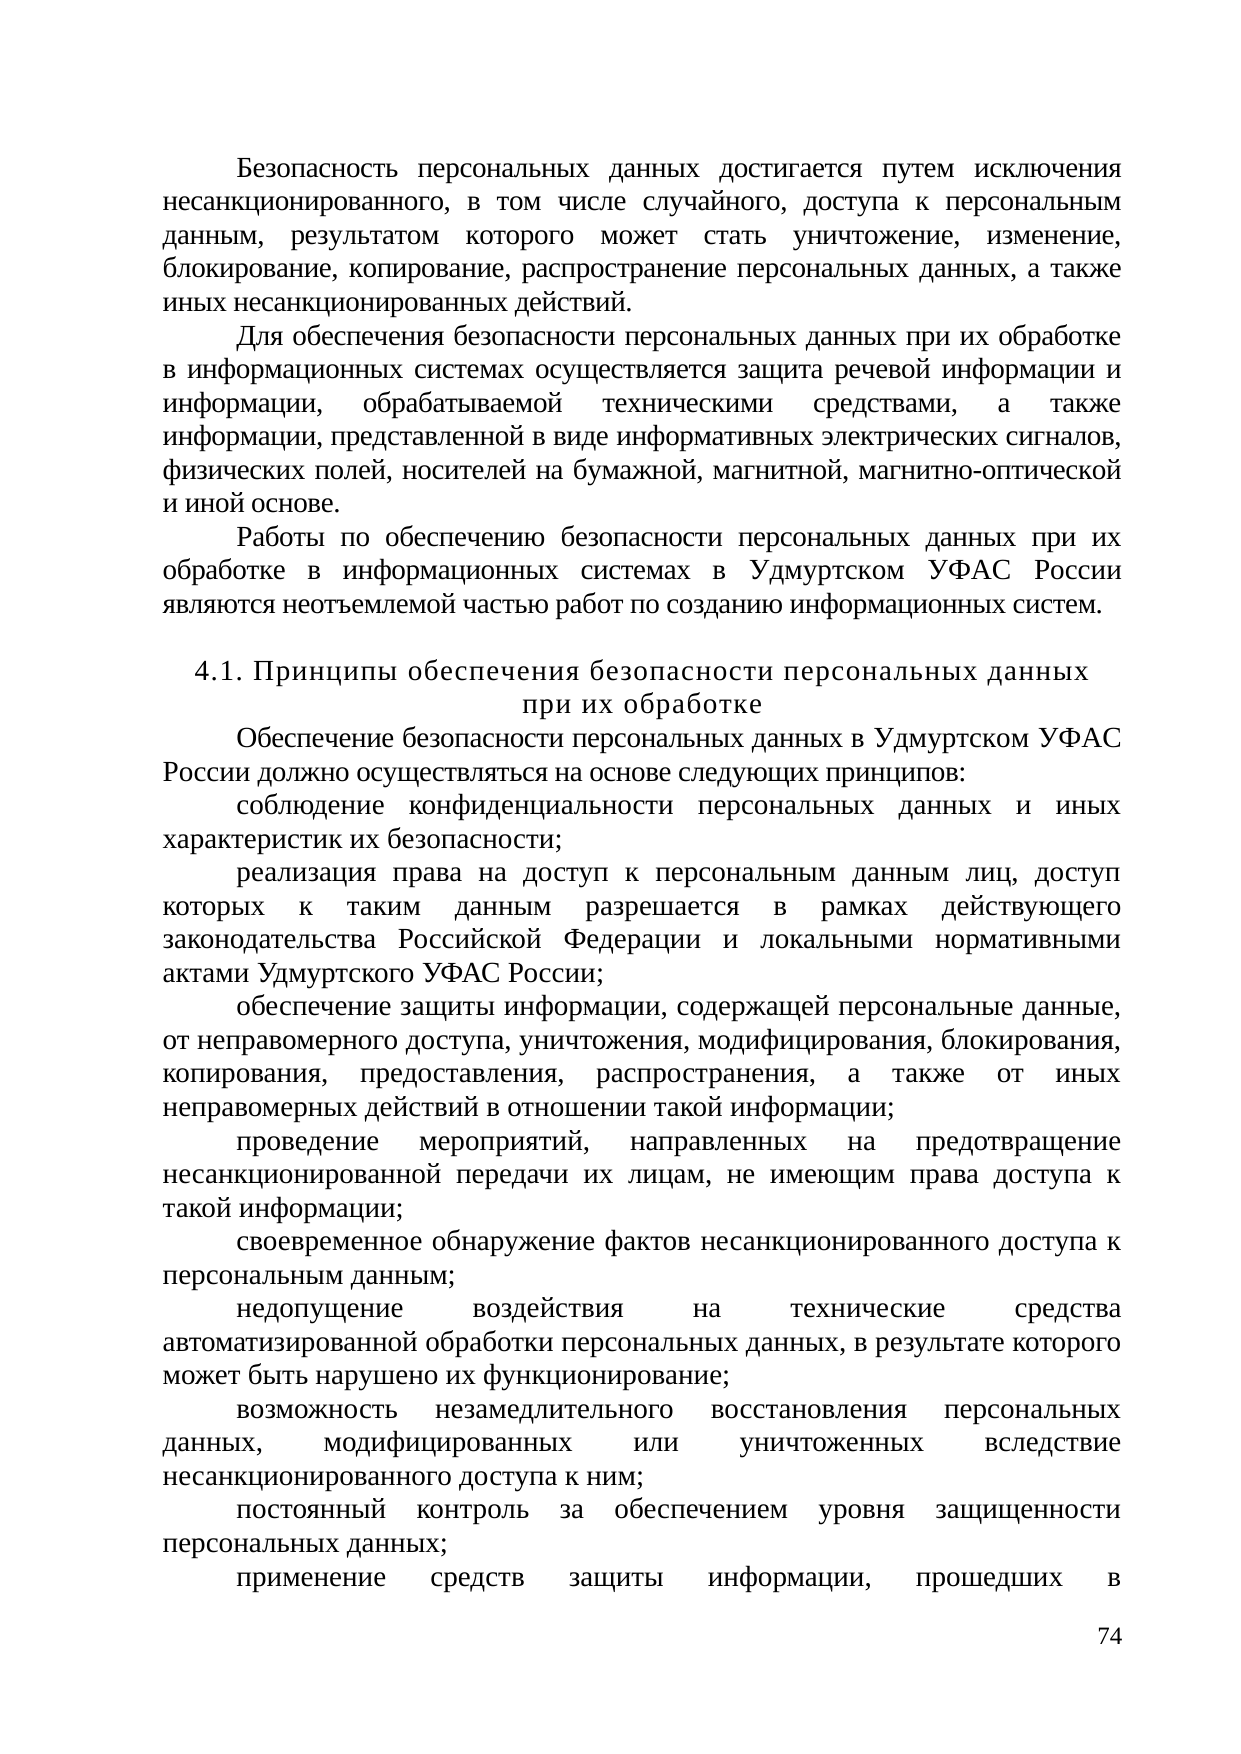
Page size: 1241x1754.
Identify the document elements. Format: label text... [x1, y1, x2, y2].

text своевременное обнаружение фактов несанкционированного доступа к персональным данным; [162, 1223, 1122, 1290]
subtitle 4.1. Принципы обеспечения безопасности персональных данных [162, 653, 1122, 687]
text Работы по обеспечению безопасности персональных данных при их обработке в информационных системах в Удмуртском УФАС России являются неотъемлемой частью работ по созданию информационных систем. [162, 519, 1122, 619]
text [162, 1559, 1122, 1592]
text недопущение воздействия на технические средства автоматизированной обработки персональных данных, в результате которого может быть нарушено их функционирование; [162, 1290, 1122, 1391]
text проведение мероприятий, направленных на предотвращение несанкционированной передачи их лицам, не имеющим права доступа к такой информации; [162, 1123, 1122, 1223]
text Безопасность персональных данных достигается путем исключения несанкционированного, в том числе случайного, доступа к персональным данным, результатом которого может стать уничтожение, изменение, блокирование, копирование, распространение персональных данных, а также иных несанкционированных действий. [162, 150, 1122, 318]
text реализация права на доступ к персональным данным лиц, доступ которых к таким данным разрешается в рамках действующего законодательства Российской Федерации и локальными нормативными актами Удмуртского УФАС России; [162, 854, 1122, 988]
text Обеспечение безопасности персональных данных в Удмуртском УФАС России должно осуществляться на основе следующих принципов: [162, 720, 1122, 787]
text обеспечение защиты информации, содержащей персональные данные, от неправомерного доступа, уничтожения, модифицирования, блокирования, копирования, предоставления, распространения, а также от иных неправомерных действий в отношении такой информации; [162, 988, 1122, 1123]
subtitle при их обработке [162, 687, 1122, 720]
text постоянный контроль за обеспечением уровня защищенности персональных данных; [162, 1492, 1122, 1559]
text Для обеспечения безопасности персональных данных при их обработке в информационных системах осуществляется защита речевой информации и информации, обрабатываемой техническими средствами, а также информации, представленной в виде информативных электрических сигналов, физических полей, носителей на бумажной, магнитной, магнитно-оптической и иной основе. [162, 318, 1122, 519]
text возможность незамедлительного восстановления персональных данных, модифицированных или уничтоженных вследствие несанкционированного доступа к ним; [162, 1391, 1122, 1492]
text соблюдение конфиденциальности персональных данных и иных характеристик их безопасности; [162, 787, 1122, 854]
